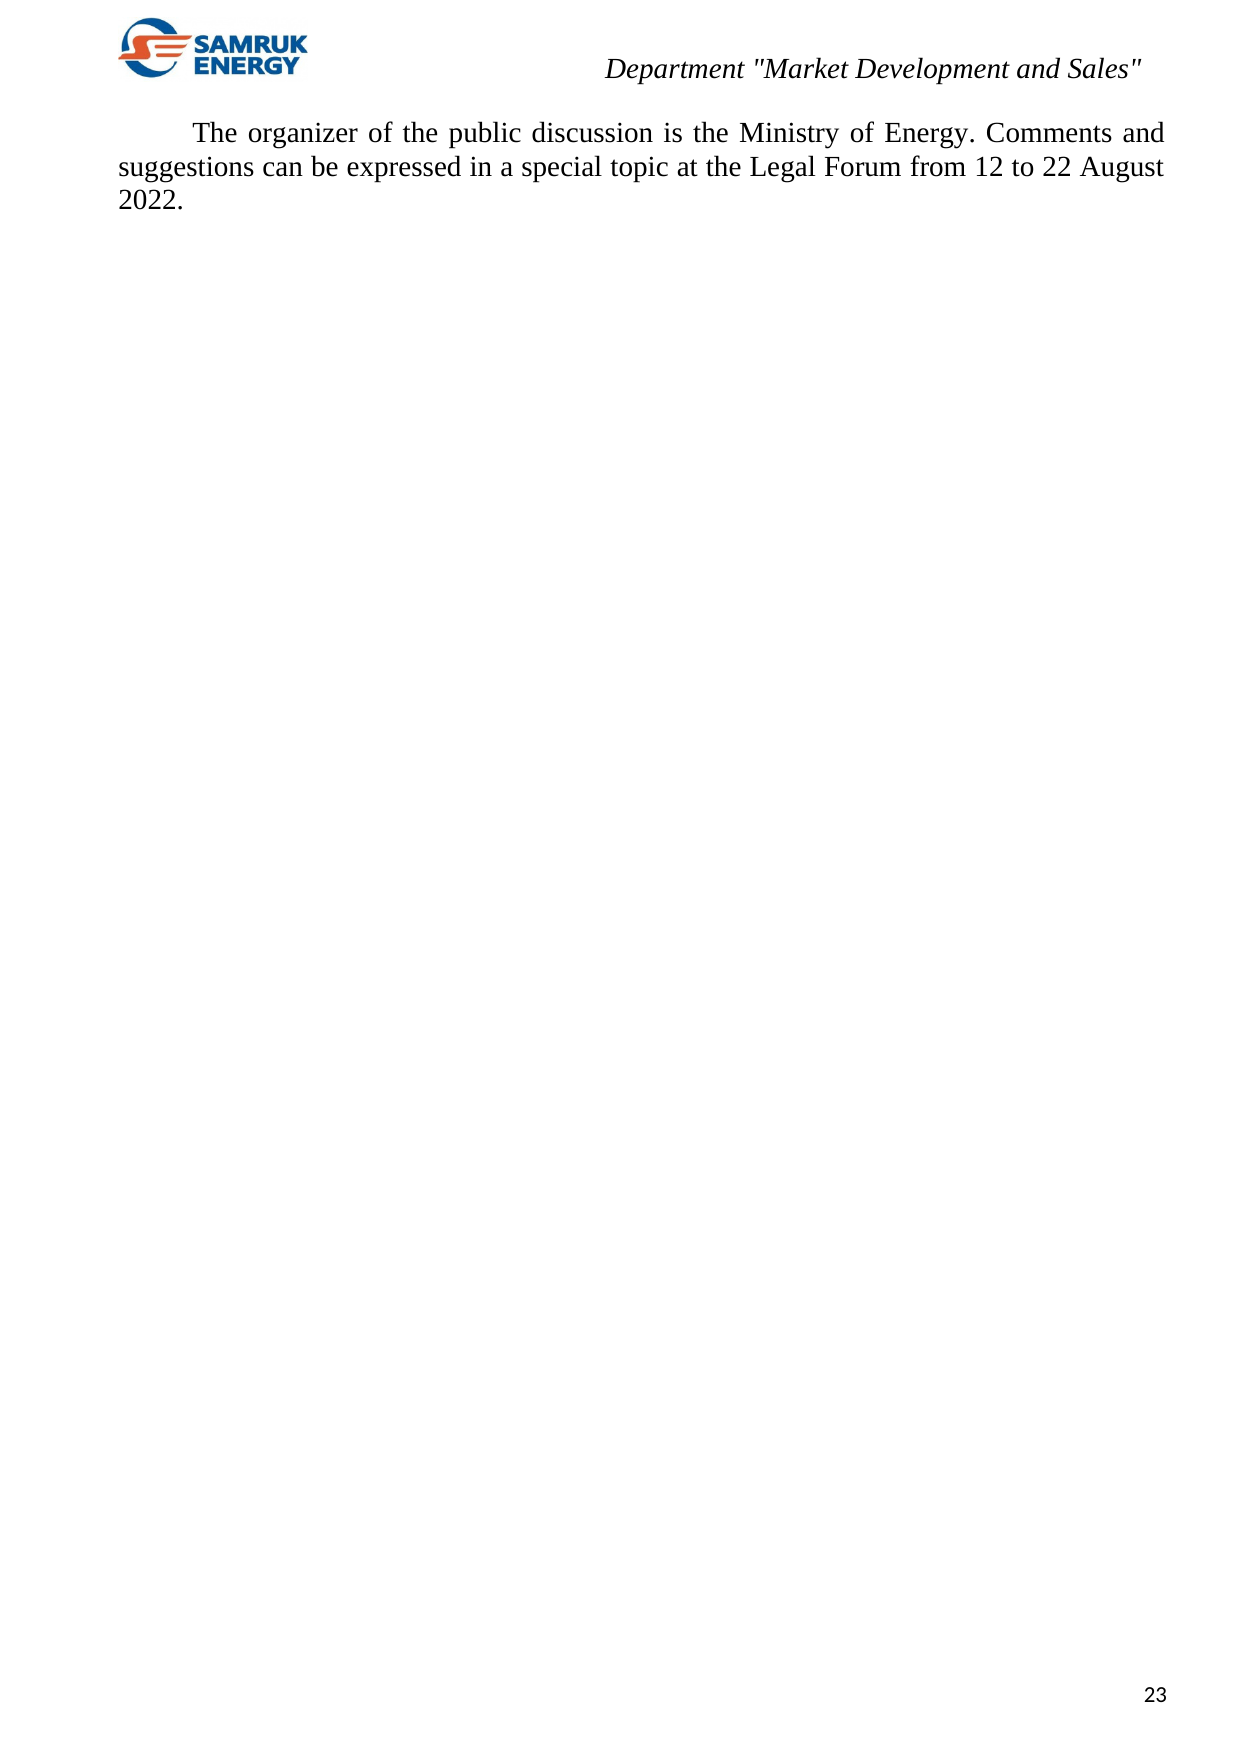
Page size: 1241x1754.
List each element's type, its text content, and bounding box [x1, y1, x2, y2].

picture [118, 17, 308, 82]
text The organizer of the public discussion is the Ministry of Energy. Comments and suggestions can be expressed in a special topic at the Legal Forum from 12 to 22 August 2022. [118, 115, 1167, 216]
